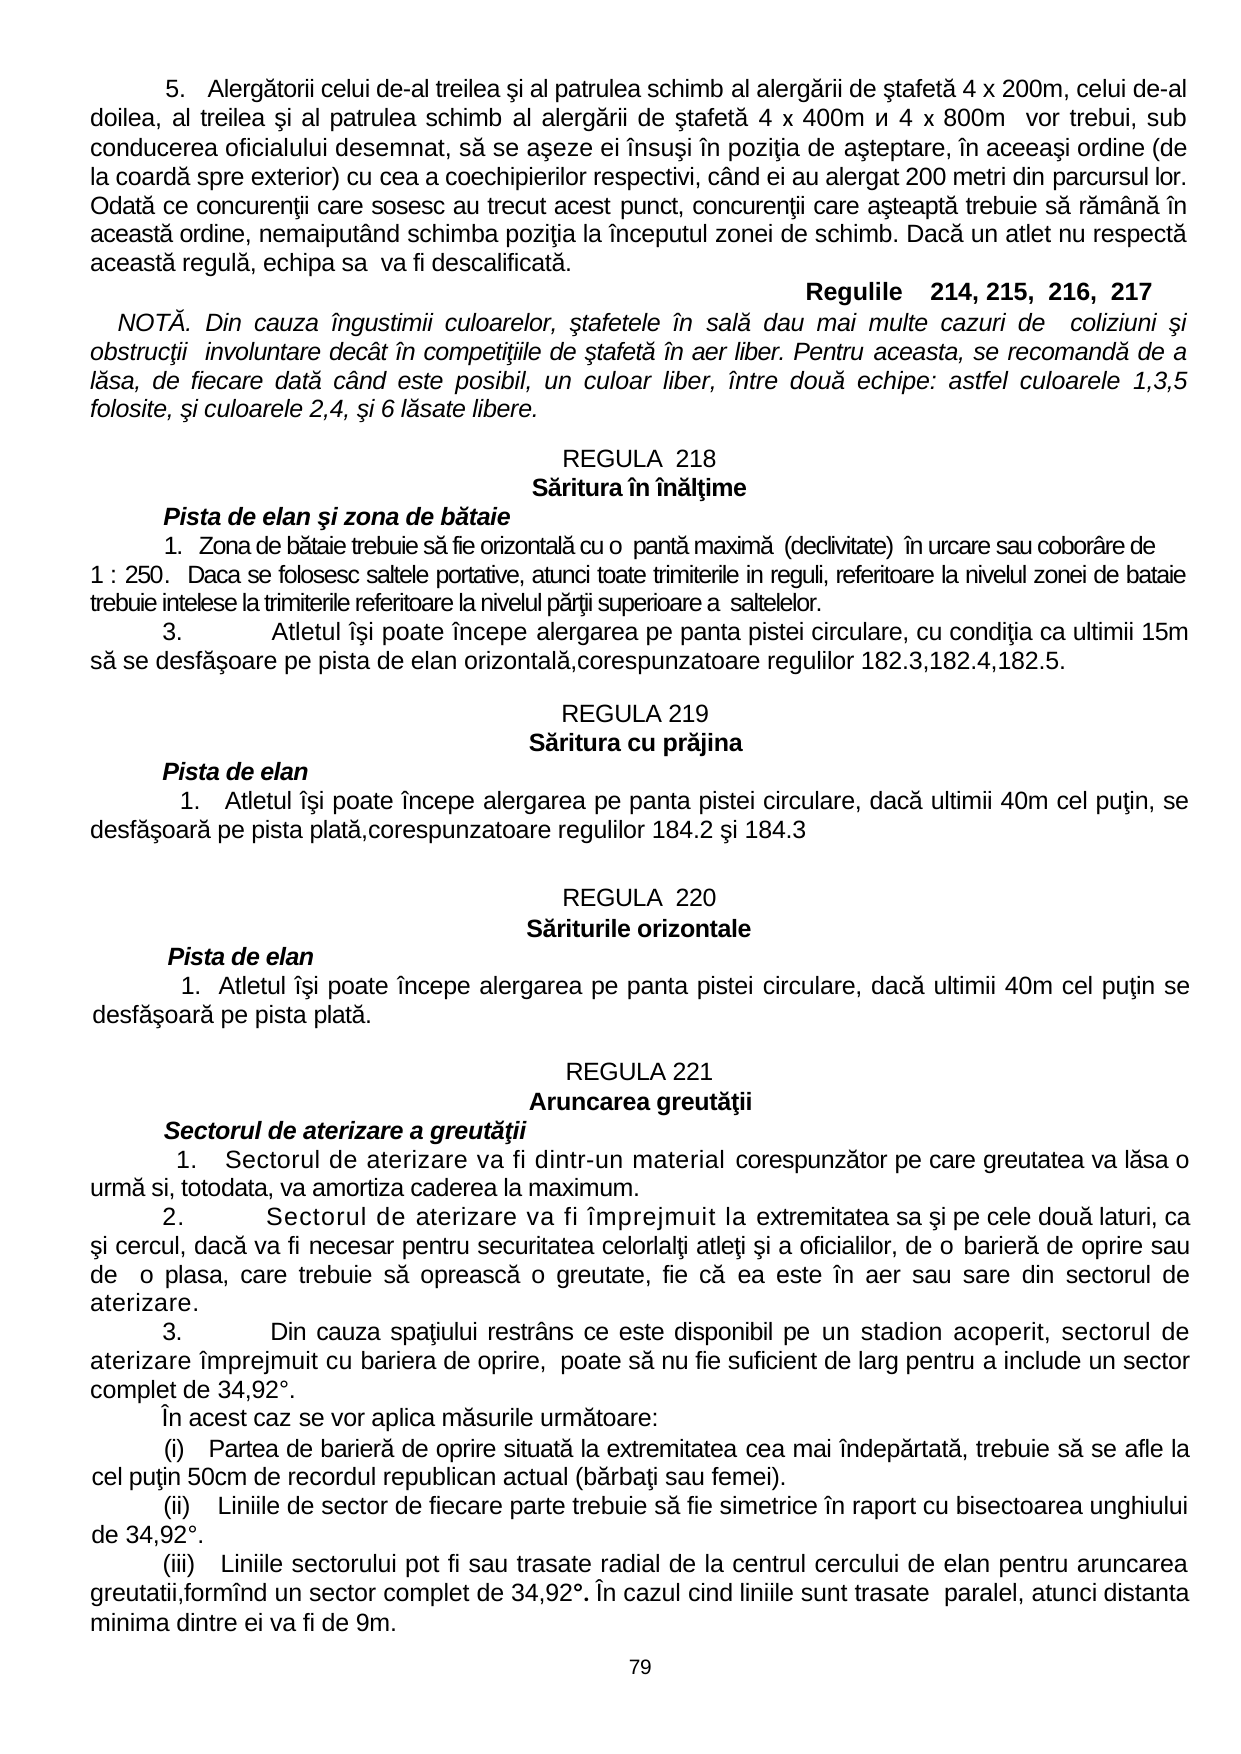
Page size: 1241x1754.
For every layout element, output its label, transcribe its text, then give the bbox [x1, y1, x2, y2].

text (iii) Liniile sectorului pot fi sau trasate radial de la centrul cercului de elan pentru aruncarea greutatii,formînd un sector complet de 34,92°. În cazul cind liniile sunt trasate paralel, atunci distanta minima dintre ei va fi de 9m. [90, 1549, 1189, 1637]
list Din cauza spaţiului restrâns ce este disponibil pe un stadion acoperit, sectorul de aterizare împrejmuit cu bariera de oprire, poate să nu fie suficient de larg pentru a include un sector complet de 34,92°. [90, 1317, 1190, 1403]
text REGULA 221 [90, 1057, 1189, 1086]
text (ii) Liniile de sector de fiecare parte trebuie să fie simetrice în raport cu bisectoarea unghiului de 34,92°. [91, 1491, 1189, 1549]
text Aruncarea greutăţii [91, 1087, 1190, 1116]
text Săritura în înălţime [90, 473, 1189, 502]
text Pista de elan [167, 942, 1190, 971]
list Atletul îşi poate începe alergarea pe panta pistei circulare, cu condiţia ca ultimii 15m să se desfăşoare pe pista de elan orizontală,corespunzatoare regulilor 182.3,182.4,182.5. [90, 617, 1190, 675]
text Săriturile orizontale [90, 914, 1188, 942]
text 1. Zona de bătaie trebuie să fie orizontală cu o pantă maximă (declivitate) în urcare sau coborâre de 1: 1 : 250. Daca se folosesc saltele portative, atunci toate trimiterile in reguli, referitoare la nivelul zonei de bataie trebuie intelese la trimiterile referitoare la nivelul părţii superioare a saltelelor. [90, 531, 1186, 617]
text Săritura cu prăjina [90, 728, 1181, 757]
text 1. Atletul îşi poate începe alergarea pe panta pistei circulare, dacă ultimii 40m cel puţin se desfăşoară pe pista plată. [92, 971, 1190, 1029]
text Regulile 214, 215, 216, 217r2 [90, 277, 1190, 306]
text Pista de elan [162, 757, 1190, 786]
text REGULA 218 [90, 444, 1189, 472]
text REGULA 220 [90, 883, 1188, 912]
text 1. Atletul îşi poate începe alergarea pe panta pistei circulare, dacă ultimii 40m cel puţin, se desfăşoară pe pista plată,corespunzatoare regulilor 184.2 şi 184.3 [90, 786, 1190, 843]
text 5. Alergătorii celui de-al treilea şi al patrulea schimb al alergării de ştafetă 4 x 200m, celui de-al doilea, al treilea şi al patrulea schimb al alergării de ştafetă 4 x 400m и 4 x 800m vor trebui, sub conducerea oficialului desemnat, să se aşeze ei însuşi în poziţia de aşteptare, în aceeaşi ordine (de la coardă spre exterior) cu cea a coechipierilor respectivi, când ei au alergat 200 metri din parcursul lor. Odată ce concurenţii care sosesc au trecut acest punct, concurenţii care aşteaptă trebuie să rămână în această ordine, nemaiputând schimba poziţia la începutul zonei de schimb. Dacă un atlet nu respectă această regulă, echipa sa va fi descalificată. [90, 74, 1187, 277]
text 17NOTĂ. Din cauza îngustimii culoarelor, ştafetele în sală dau mai multe cazuri de coliziuni şi obstrucţii involuntare decât în competiţiile de ştafetă în aer liber. Pentru aceasta, se recomandă de a lăsa, de fiecare dată când este posibil, un culoar liber, între două echipe: astfel culoarele 1,3,5 folosite, şi culoarele 2,4, şi 6 lăsate libere. [90, 308, 1187, 423]
list Sectorul de aterizare va fi împrejmuit la extremitatea sa şi pe cele două laturi, ca şi cercul, dacă va fi necesar pentru securitatea celorlalţi atleţi şi a oficialilor, de o barieră de oprire sau de o plasa, care trebuie să oprească o greutate, fie că ea este în aer sau sare din sectorul de aterizare. [90, 1202, 1190, 1317]
text (i) Partea de barieră de oprire situată la extremitatea cea mai îndepărtată, trebuie să se afle la cel puţin 50cm de recordul republican actual (bărbaţi sau femei). [91, 1434, 1190, 1491]
text În acest caz se vor aplica măsurile următoare: [161, 1403, 1190, 1432]
text 1. Sectorul de aterizare va fi dintr-un material corespunzător pe care greutatea va lăsa o urmă si, totodata, va amortiza caderea la maximum. [90, 1145, 1190, 1202]
text Pista de elan şi zona de bătaie [163, 502, 1190, 531]
text REGULA 219 [90, 699, 1180, 727]
text Sectorul de aterizare a greutăţii [163, 1116, 1190, 1145]
